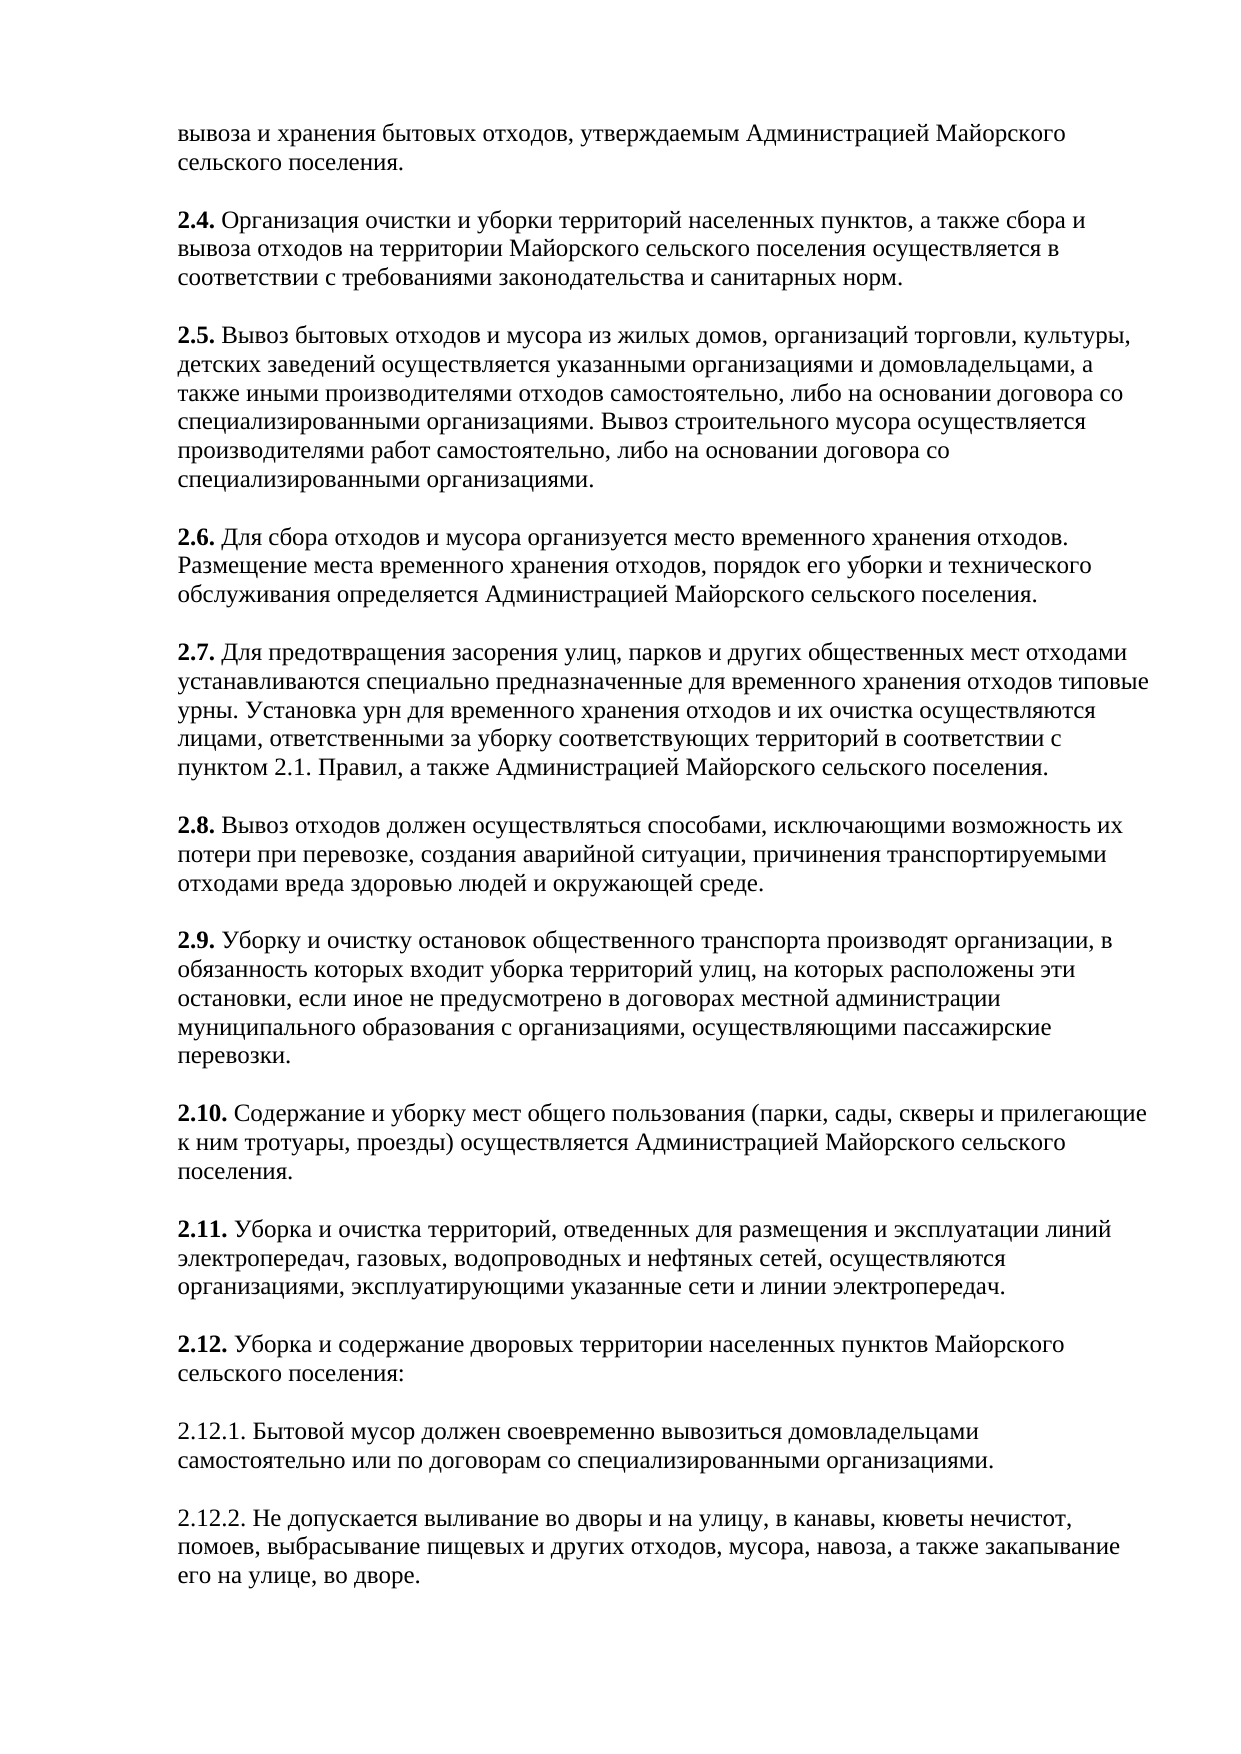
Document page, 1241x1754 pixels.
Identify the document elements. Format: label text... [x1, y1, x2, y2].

text 2.11. Уборка и очистка территорий, отведенных для размещения и эксплуатации линий электропередач, газовых, водопроводных и нефтяных сетей, осуществляются организациями, эксплуатирующими указанные сети и линии электропередач. [177, 1214, 1152, 1300]
text 2.12.1. Бытовой мусор должен своевременно вывозиться домовладельцами самостоятельно или по договорам со специализированными организациями. [177, 1416, 1152, 1473]
text 2.6. Для сбора отходов и мусора организуется место временного хранения отходов. Размещение места временного хранения отходов, порядок его уборки и технического обслуживания определяется Администрацией Майорского сельского поселения. [177, 522, 1152, 608]
text 2.7. Для предотвращения засорения улиц, парков и других общественных мест отходами устанавливаются специально предназначенные для временного хранения отходов типовые урны. Установка урн для временного хранения отходов и их очистка осуществляются лицами, ответственными за уборку соответствующих территорий в соответствии с пунктом 2.1. Правил, а также Администрацией Майорского сельского поселения. [177, 637, 1152, 781]
text 2.12. Уборка и содержание дворовых территории населенных пунктов Майорского сельского поселения: [177, 1329, 1152, 1387]
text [177, 118, 1152, 176]
text 2.4. Организация очистки и уборки территорий населенных пунктов, а также сбора и вывоза отходов на территории Майорского сельского поселения осуществляется в соответствии с требованиями законодательства и санитарных норм. [177, 205, 1152, 291]
text 2.5. Вывоз бытовых отходов и мусора из жилых домов, организаций торговли, культуры, детских заведений осуществляется указанными организациями и домовладельцами, а также иными производителями отходов самостоятельно, либо на основании договора со специализированными организациями. Вывоз строительного мусора осуществляется производителями работ самостоятельно, либо на основании договора со специализированными организациями. [177, 320, 1152, 493]
text 2.12.2. Не допускается выливание во дворы и на улицу, в канавы, кюветы нечистот, помоев, выбрасывание пищевых и других отходов, мусора, навоза, а также закапывание его на улице, во дворе. [177, 1503, 1152, 1589]
text 2.9. Уборку и очистку остановок общественного транспорта производят организации, в обязанность которых входит уборка территорий улиц, на которых расположены эти остановки, если иное не предусмотрено в договорах местной администрации муниципального образования с организациями, осуществляющими пассажирские перевозки. [177, 926, 1152, 1069]
text 2.10. Содержание и уборку мест общего пользования (парки, сады, скверы и прилегающие к ним тротуары, проезды) осуществляется Администрацией Майорского сельского поселения. [177, 1098, 1152, 1185]
text 2.8. Вывоз отходов должен осуществляться способами, исключающими возможность их потери при перевозке, создания аварийной ситуации, причинения транспортируемыми отходами вреда здоровью людей и окружающей среде. [177, 810, 1152, 896]
